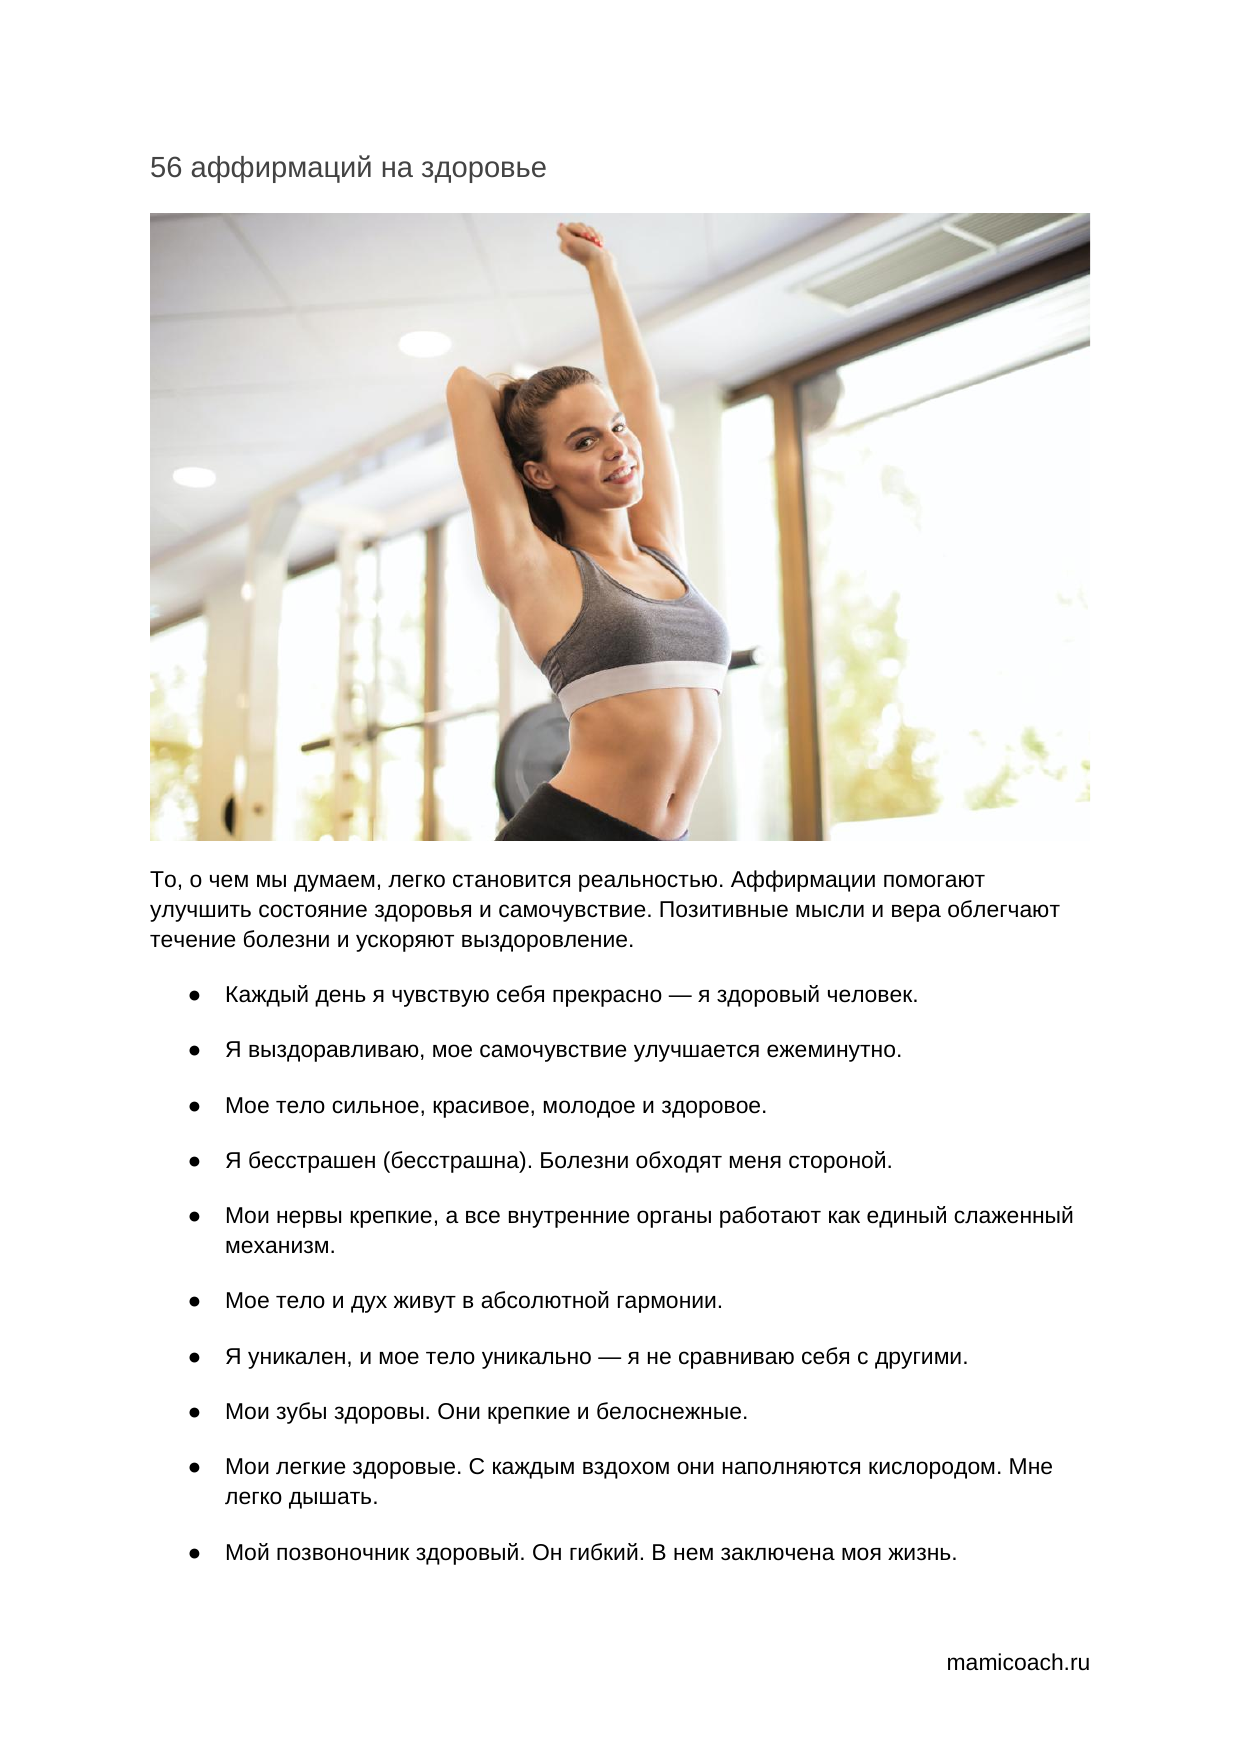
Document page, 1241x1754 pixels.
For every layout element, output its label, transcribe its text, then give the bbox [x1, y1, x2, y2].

list Мои легкие здоровые. С каждым вздохом они наполняются кислородом. Мне легко дышать. [187, 1453, 1090, 1510]
subtitle 56 аффирмаций на здоровье [150, 150, 1090, 183]
list Мои зубы здоровы. Они крепкие и белоснежные. [187, 1398, 1090, 1424]
list Мое тело и дух живут в абсолютной гармонии. [187, 1287, 1090, 1314]
list Я бесстрашен (бесстрашна). Болезни обходят меня стороной. [187, 1147, 1090, 1173]
list Каждый день я чувствую себя прекрасно ― я здоровый человек. [187, 981, 1090, 1008]
picture [150, 213, 1091, 841]
list Мои нервы крепкие, а все внутренние органы работают как единый слаженный механизм. [187, 1202, 1090, 1259]
list Я выздоравливаю, мое самочувствие улучшается ежеминутно. [187, 1036, 1090, 1063]
list Я уникален, и мое тело уникально ― я не сравниваю себя с другими. [187, 1343, 1090, 1369]
list Мое тело сильное, красивое, молодое и здоровое. [187, 1092, 1090, 1118]
text То, о чем мы думаем, легко становится реальностью. Аффирмации помогают улучшить состояние здоровья и самочувствие. Позитивные мысли и вера облегчают течение болезни и ускоряют выздоровление. [150, 866, 1090, 952]
list Мой позвоночник здоровый. Он гибкий. В нем заключена моя жизнь. [187, 1538, 1090, 1565]
